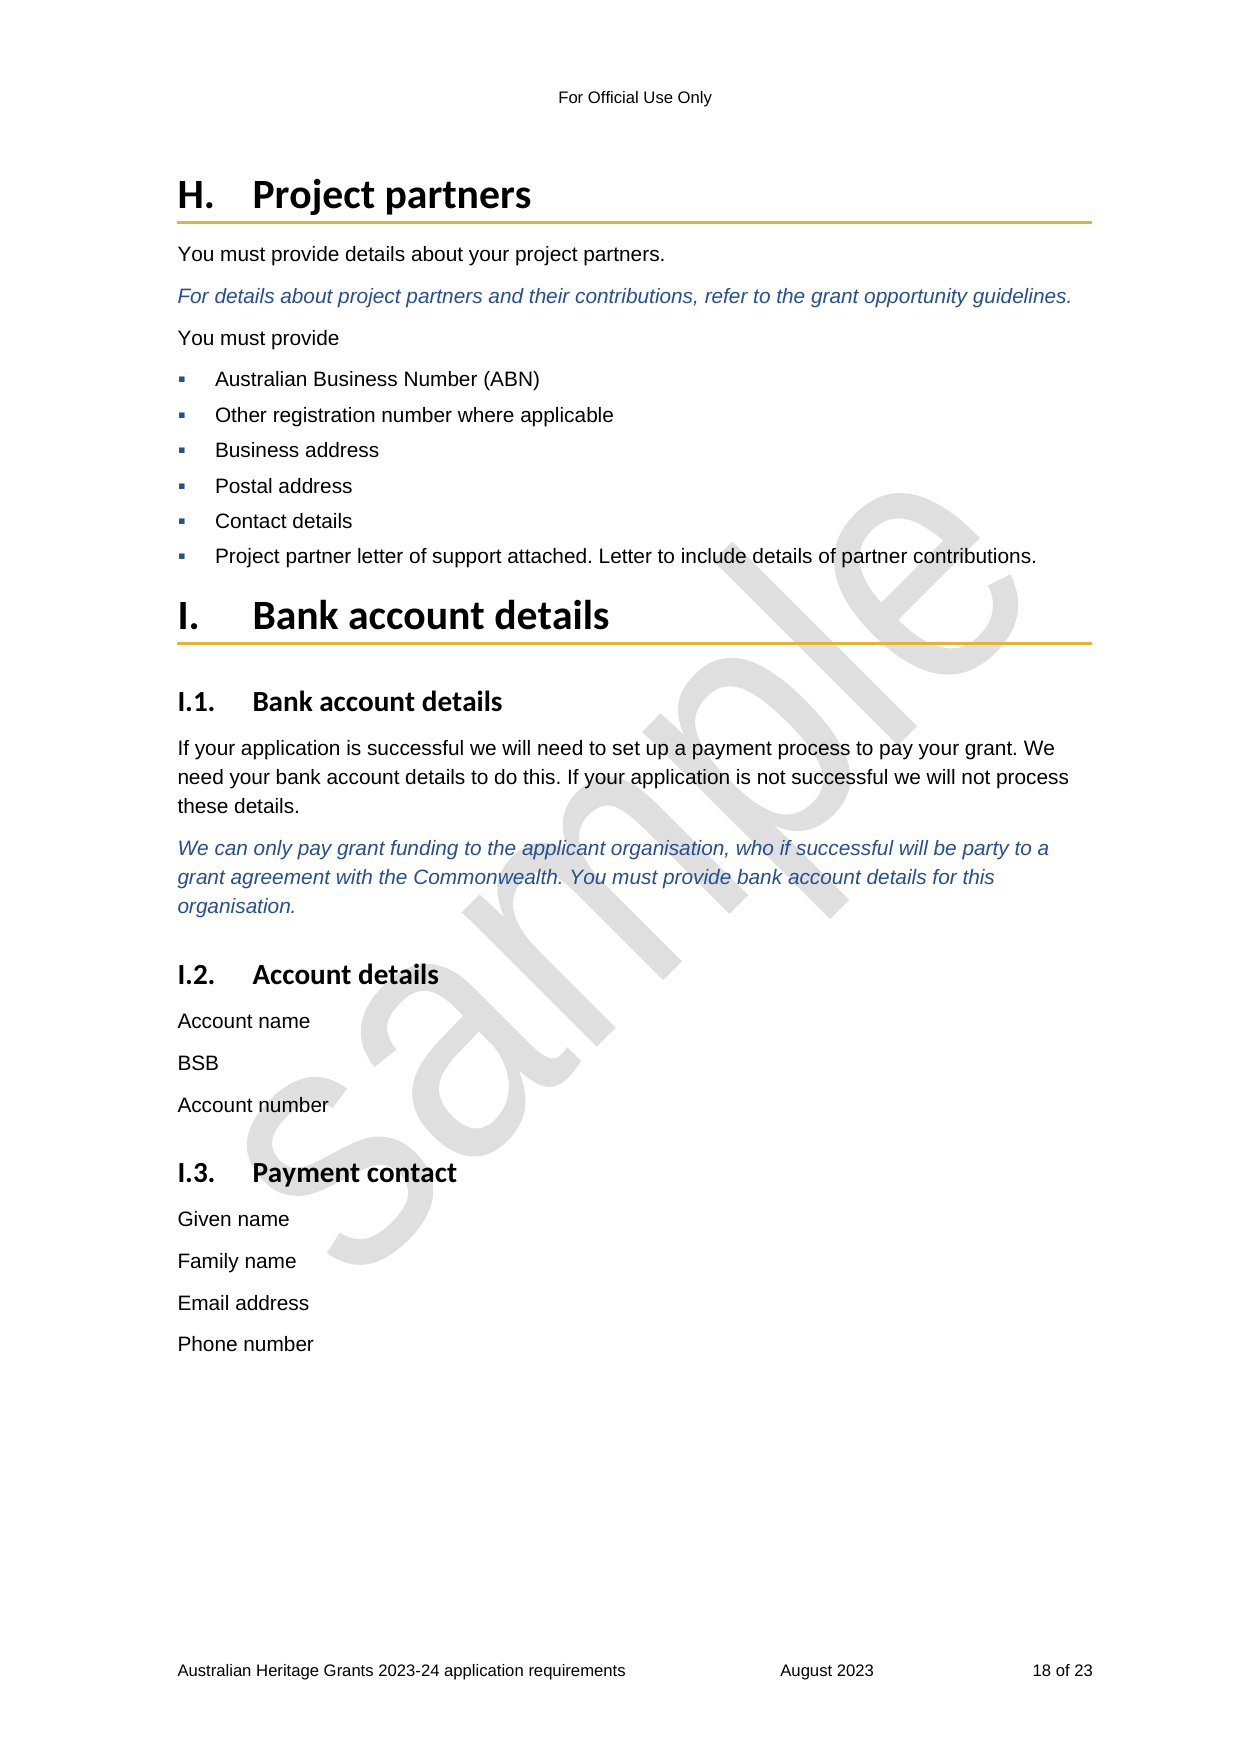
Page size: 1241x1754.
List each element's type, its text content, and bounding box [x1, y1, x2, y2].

text Account name [177, 1004, 1092, 1033]
list Postal address [177, 468, 1092, 497]
text Given name [177, 1202, 1092, 1231]
subtitle Account details [177, 956, 1092, 991]
list Project partner letter of support attached. Letter to include details of partner contributions. [177, 539, 1092, 568]
list Business address [177, 433, 1092, 462]
subtitle Bank account details [177, 683, 1092, 718]
text Phone number [177, 1327, 1092, 1356]
text Family name [177, 1244, 1092, 1273]
list Australian Business Number (ABN) [177, 362, 1092, 391]
subtitle Payment contact [177, 1154, 1092, 1189]
text BSB [177, 1046, 1092, 1075]
text Email address [177, 1285, 1092, 1314]
text You must provide [177, 320, 1092, 349]
subtitle Bank account details [177, 589, 1092, 642]
list Contact details [177, 504, 1092, 533]
list Other registration number where applicable [177, 397, 1092, 427]
text If your application is successful we will need to set up a payment process to pay your grant. We need your bank account details to do this. If your application is not successful we will not process these details. [177, 731, 1092, 818]
text For details about project partners and their contributions, refer to the grant opportunity guidelines. [177, 279, 1092, 308]
text We can only pay grant funding to the applicant organisation, who if successful will be party to a grant agreement with the Commonwealth. You must provide bank account details for this organisation. [177, 831, 1092, 918]
text You must provide details about your project partners. [177, 237, 1092, 266]
subtitle Project partners [177, 168, 1092, 221]
text Account number [177, 1087, 1092, 1116]
